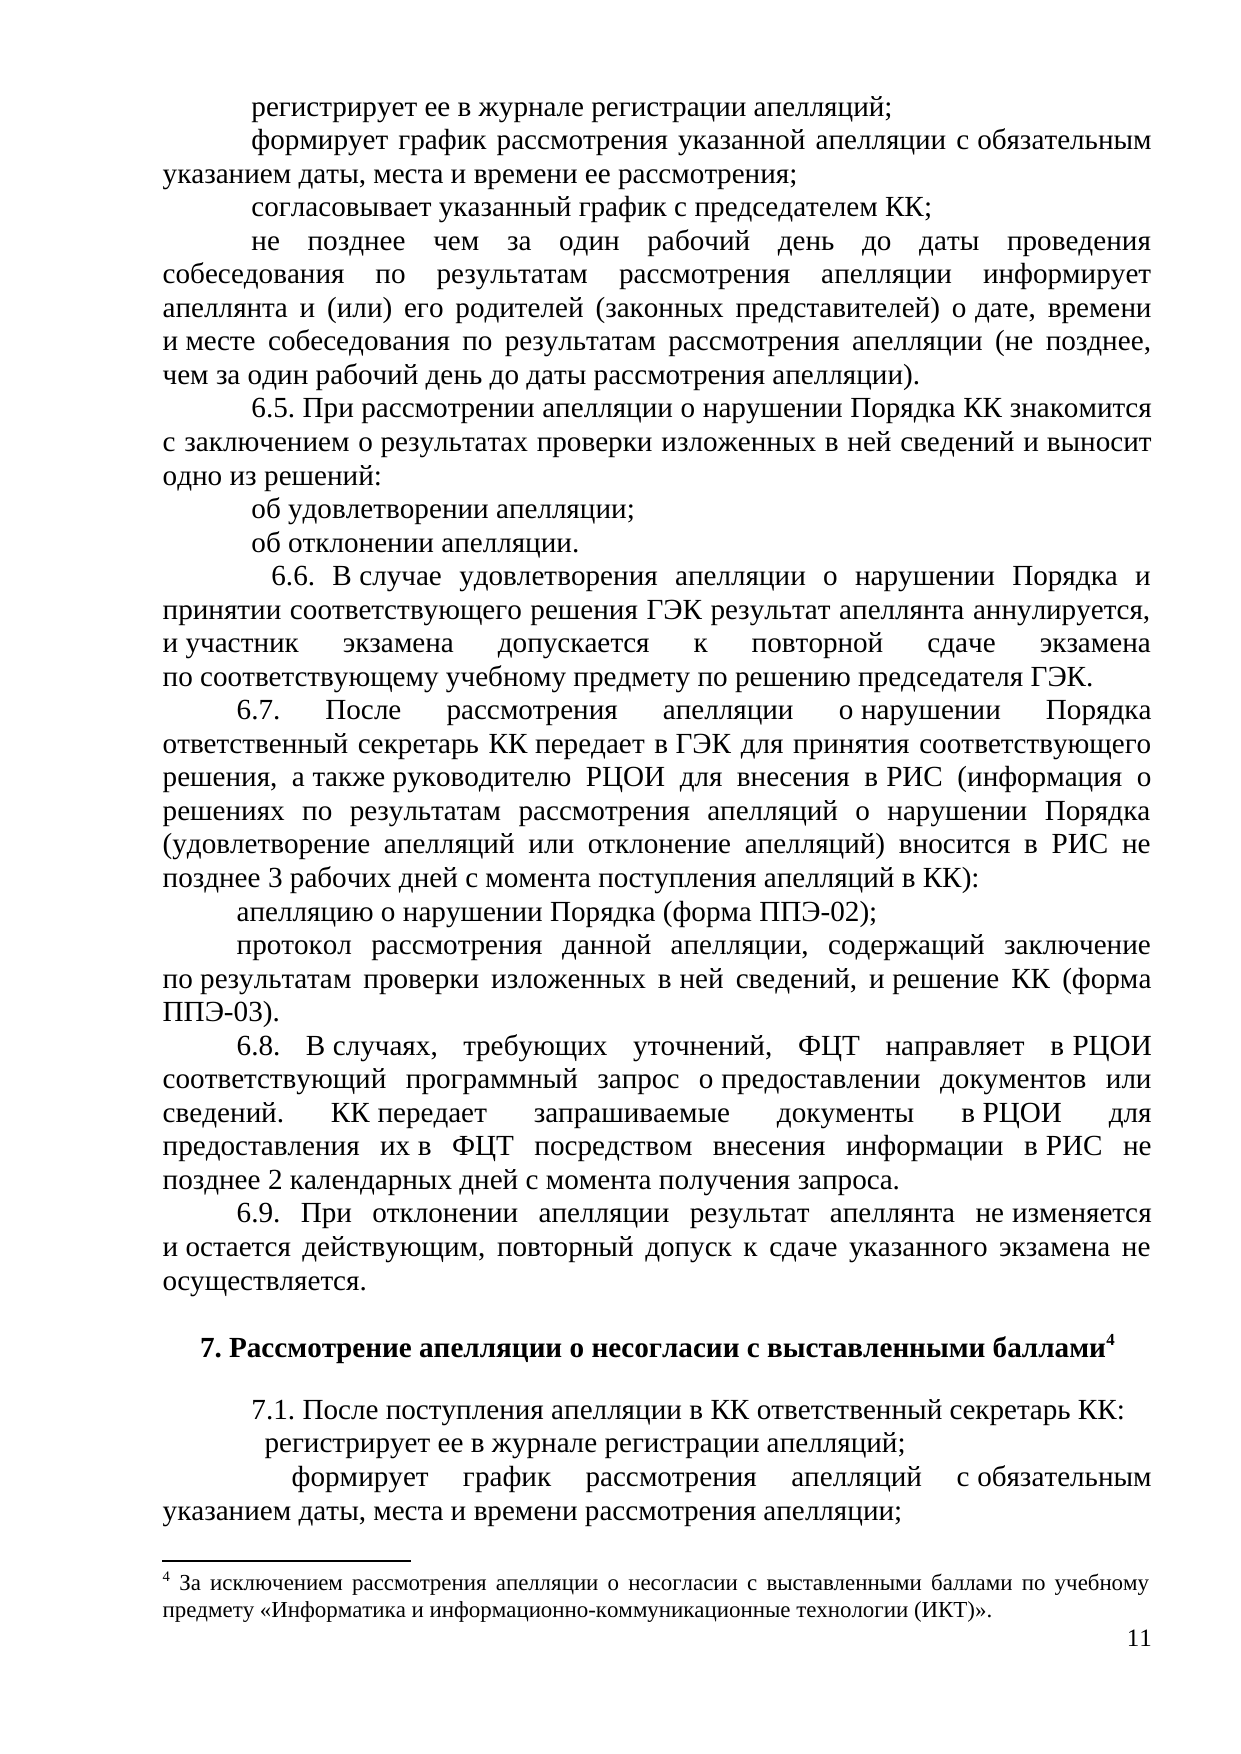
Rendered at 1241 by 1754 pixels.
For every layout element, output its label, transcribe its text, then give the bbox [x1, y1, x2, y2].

list регистрирует ее в журнале регистрации апелляций; [162, 1426, 1152, 1459]
text об отклонении апелляции. [162, 525, 1152, 558]
list 6.9. При отклонении апелляции результат апеллянта не изменяется и остается действующим, повторный допуск к сдаче указанного экзамена не осуществляется. [162, 1196, 1152, 1296]
list не позднее чем за один рабочий день до даты проведения собеседования по результатам рассмотрения апелляции информирует апеллянта и (или) его родителей (законных представителей) о дате, времени и месте собеседования по результатам рассмотрения апелляции (не позднее, чем за один рабочий день до даты рассмотрения апелляции). [162, 223, 1152, 391]
list 6.8. В случаях, требующих уточнений, ФЦТ направляет в РЦОИ соответствующий программный запрос о предоставлении документов или сведений. КК передает запрашиваемые документы в РЦОИ для предоставления их в ФЦТ посредством внесения информации в РИС не позднее 2 календарных дней с момента получения запроса. [162, 1028, 1152, 1196]
text об удовлетворении апелляции; [162, 491, 1152, 525]
list 6.7. После рассмотрения апелляции о нарушении Порядка ответственный секретарь КК передает в ГЭК для принятия соответствующего решения, а также руководителю РЦОИ для внесения в РИС (информация о решениях по результатам рассмотрения апелляций о нарушении Порядка (удовлетворение апелляций или отклонение апелляций) вносится в РИС не позднее 3 рабочих дней с момента поступления апелляций в КК): [162, 692, 1152, 894]
list формирует график рассмотрения апелляций с обязательным указанием даты, места и времени рассмотрения апелляции; [162, 1459, 1152, 1526]
list 7.1. После поступления апелляции в КК ответственный секретарь КК: [162, 1392, 1152, 1426]
subtitle 7. Рассмотрение апелляции о несогласии с выставленными баллами [162, 1330, 1152, 1363]
text протокол рассмотрения данной апелляции, содержащий заключение по результатам проверки изложенных в ней сведений, и решение КК (форма ППЭ-03). [162, 927, 1152, 1028]
list согласовывает указанный график с председателем КК; [162, 189, 1152, 223]
list 6.6. В случае удовлетворения апелляции о нарушении Порядка и принятии соответствующего решения ГЭК результат апеллянта аннулируется, и участник экзамена допускается к повторной сдаче экзамена по соответствующему учебному предмету по решению председателя ГЭК. [162, 558, 1152, 692]
text апелляцию о нарушении Порядка (форма ППЭ-02); [162, 894, 1152, 927]
list регистрирует ее в журнале регистрации апелляций; [162, 89, 1152, 122]
list формирует график рассмотрения указанной апелляции с обязательным указанием даты, места и времени ее рассмотрения; [162, 122, 1152, 189]
list 6.5. При рассмотрении апелляции о нарушении Порядка КК знакомится с заключением о результатах проверки изложенных в ней сведений и выносит одно из решений: [162, 391, 1152, 491]
